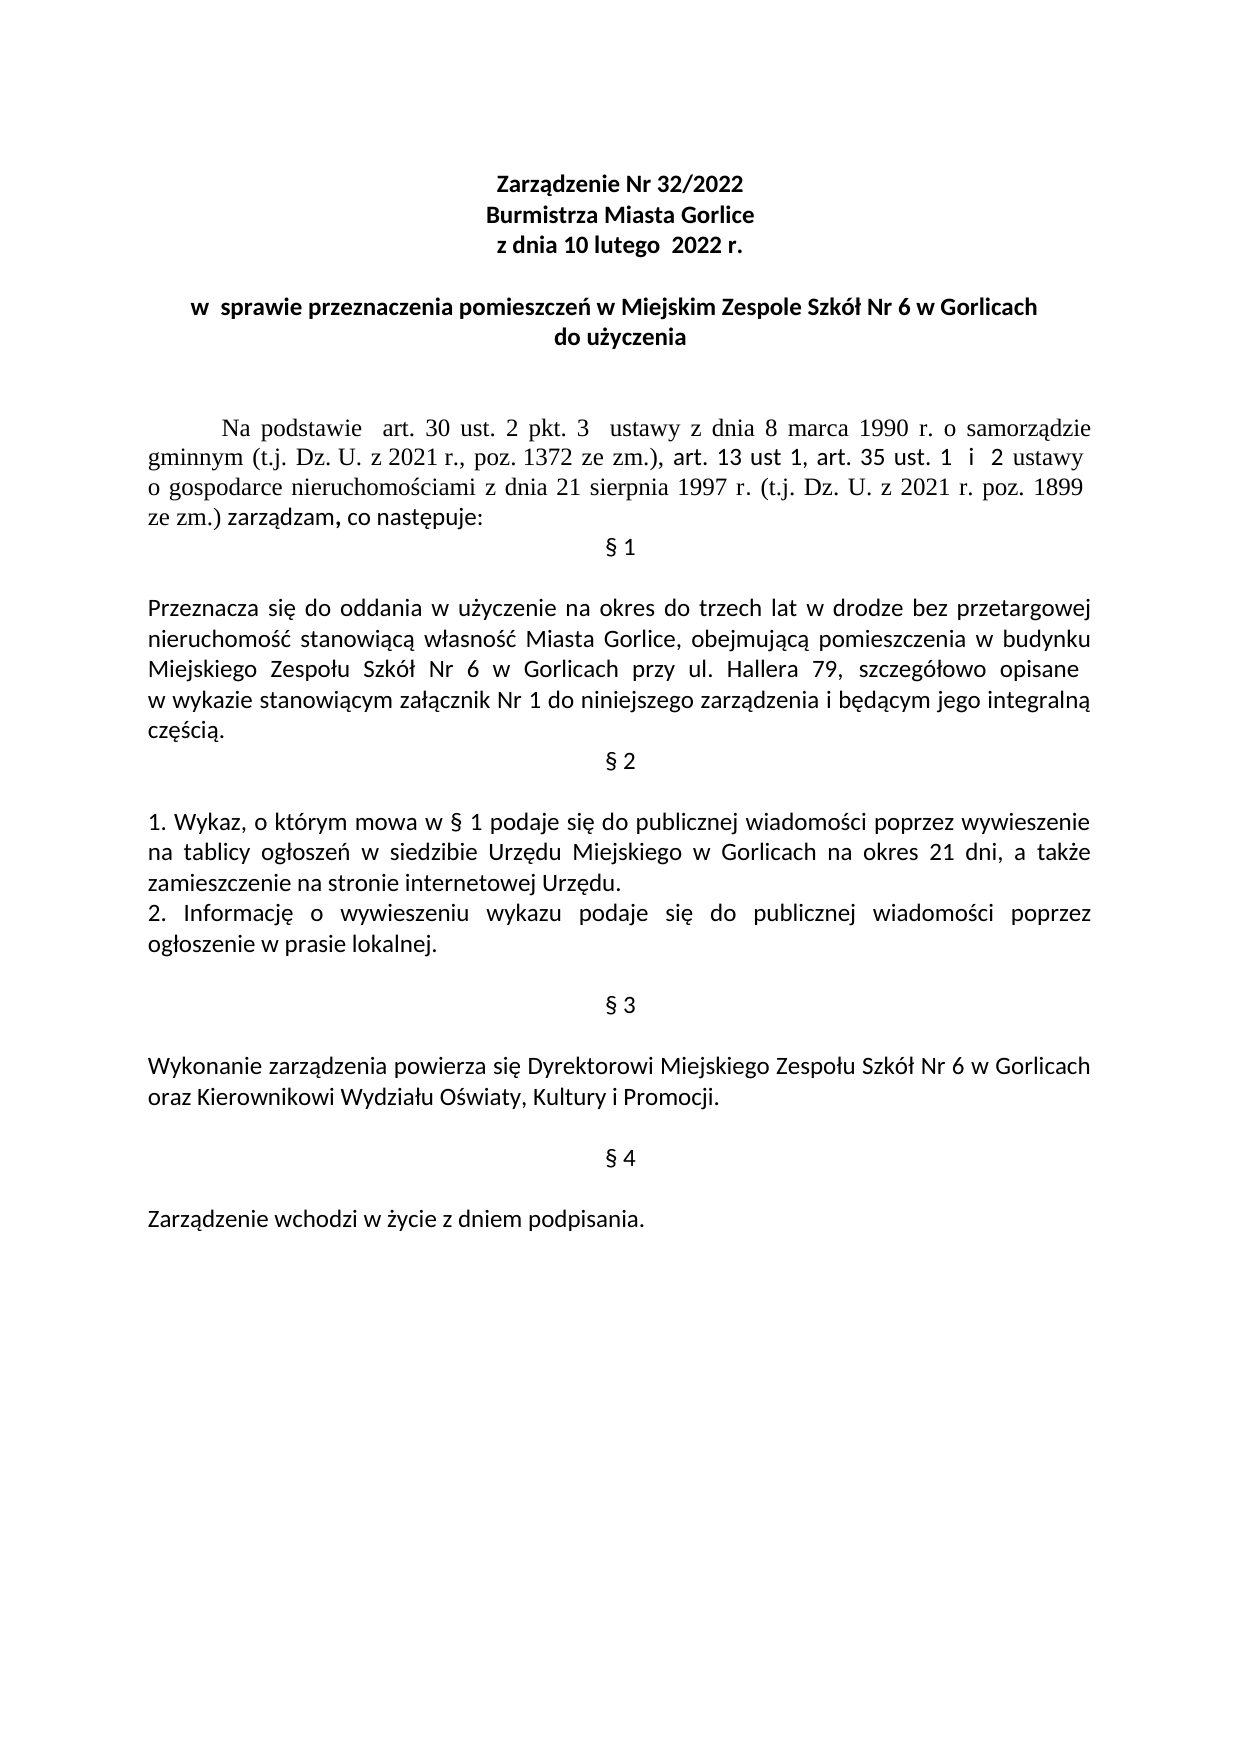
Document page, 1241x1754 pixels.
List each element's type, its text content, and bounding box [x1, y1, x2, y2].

text Zarządzenie wchodzi w życie z dniem podpisania. [148, 1203, 1092, 1233]
text Wykonanie zarządzenia powierza się Dyrektorowi Miejskiego Zespołu Szkół Nr 6 w Gorlicach oraz Kierownikowi Wydziału Oświaty, Kultury i Promocji. [148, 1050, 1092, 1111]
text § 4 [148, 1142, 1092, 1172]
subtitle Zarządzenie Nr 32/2022 [148, 168, 1092, 199]
text z dnia 10 lutego 2022 r. [148, 229, 1092, 260]
text 1. Wykaz, o którym mowa w § 1 podaje się do publicznej wiadomości poprzez wywieszenie na tablicy ogłoszeń w siedzibie Urzędu Miejskiego w Gorlicach na okres 21 dni, a także zamieszczenie na stronie internetowej Urzędu. [148, 806, 1092, 898]
text § 1 [148, 531, 1092, 562]
text § 3 [148, 989, 1092, 1020]
text Burmistrza Miasta Gorlice [148, 199, 1092, 229]
text § 2 [148, 745, 1092, 776]
text 2. Informację o wywieszeniu wykazu podaje się do publicznej wiadomości poprzez ogłoszenie w prasie lokalnej. [148, 898, 1092, 959]
text Przeznacza się do oddania w użyczenie na okres do trzech lat w drodze bez przetargowej nieruchomość stanowiącą własność Miasta Gorlice, obejmującą pomieszczenia w budynku Miejskiego Zespołu Szkół Nr 6 w Gorlicach przy ul. Hallera 79, szczegółowo opisane w wykazie stanowiącym załącznik Nr 1 do niniejszego zarządzenia i będącym jego integralną częścią. [148, 592, 1092, 745]
text w sprawie przeznaczenia pomieszczeń w Miejskim Zespole Szkół Nr 6 w Gorlicach do użyczenia [148, 291, 1092, 352]
text Na podstawie art. 30 ust. 2 pkt. 3 ustawy z dnia 8 marca 1990 r. o samorządzie gminnym (t.j. Dz. U. z 2021 r., poz. 1372 ze zm.), art. 13 ust 1, art. 35 ust. 1 i 2 ustawy o gospodarce nieruchomościami z dnia 21 sierpnia 1997 r. (t.j. Dz. U. z 2021 r. poz. 1899 ze zm.) zarządzam, co następuje: [148, 413, 1092, 531]
